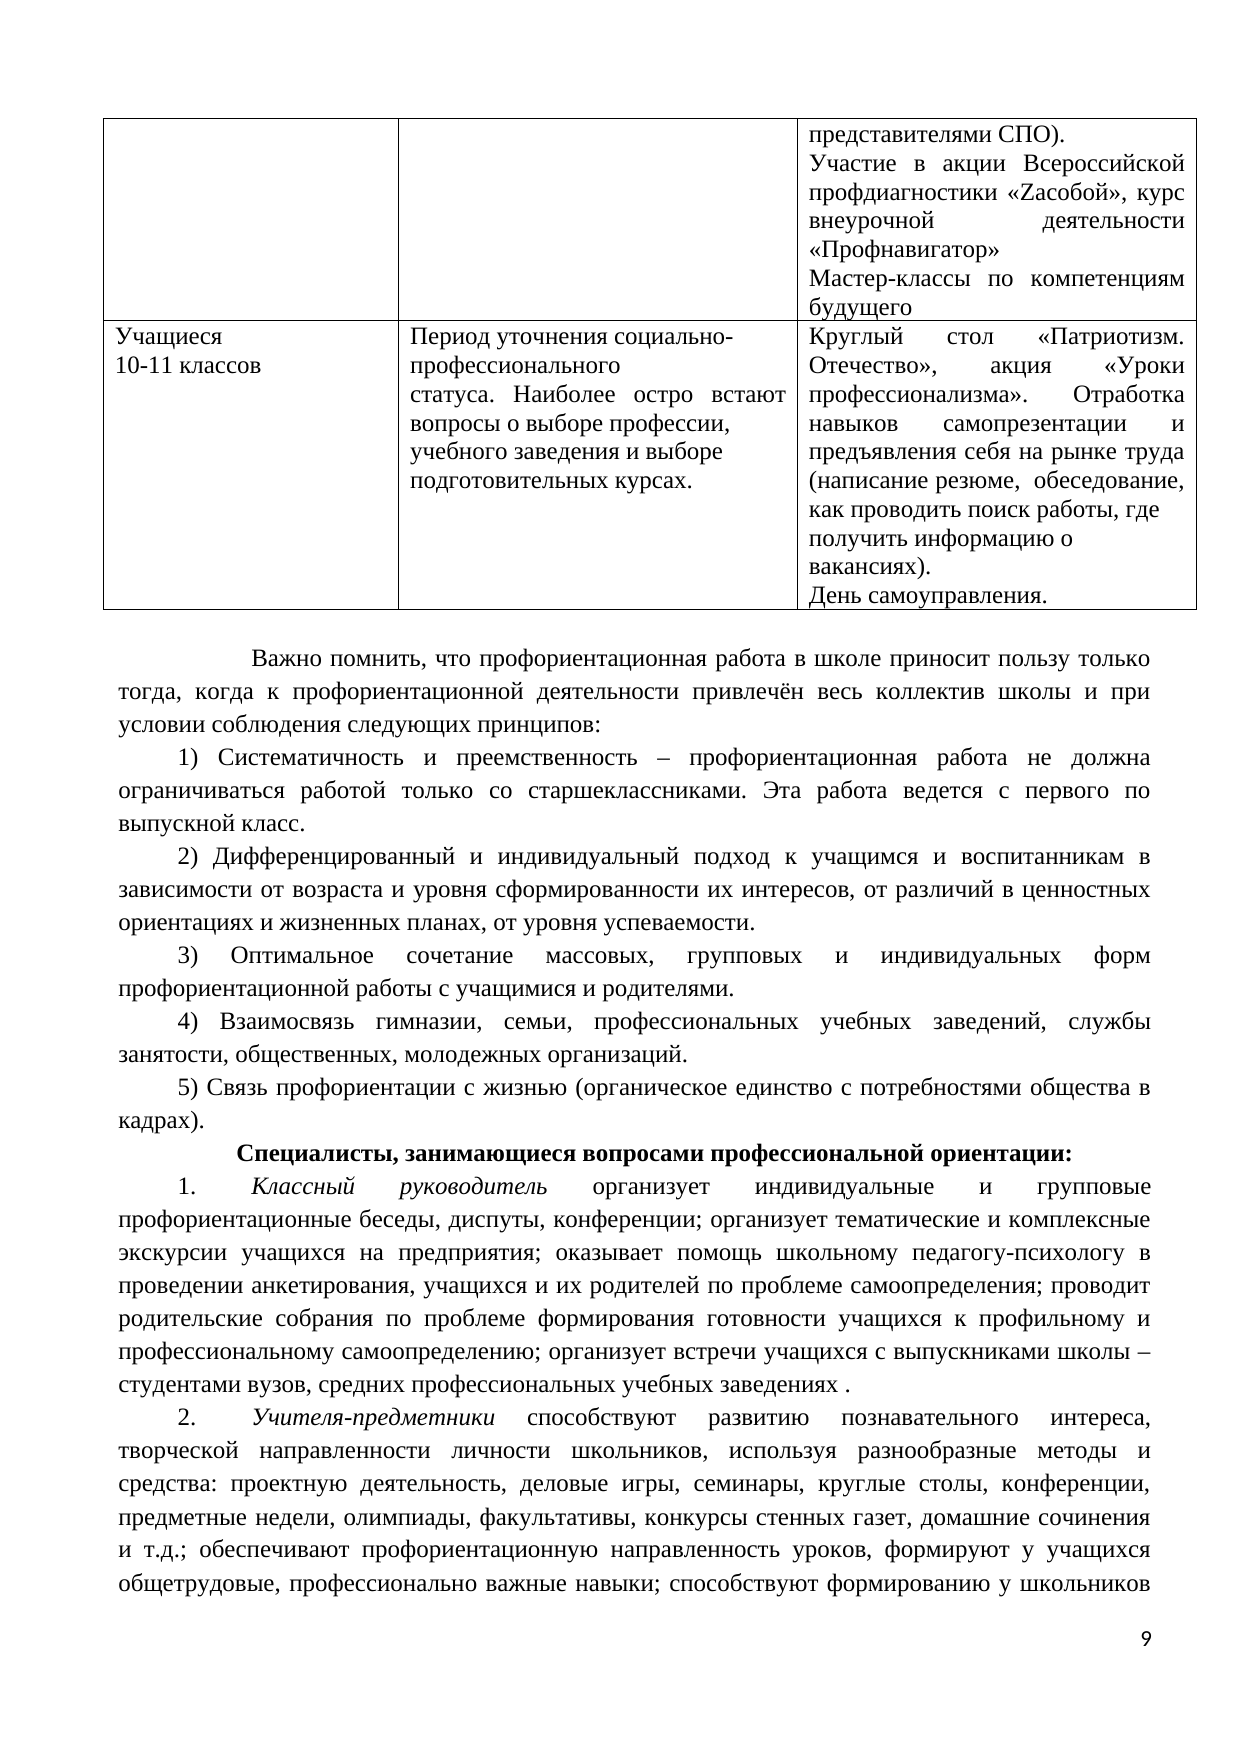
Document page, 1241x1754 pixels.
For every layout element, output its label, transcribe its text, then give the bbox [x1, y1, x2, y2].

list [118, 1402, 1152, 1596]
text 2) Дифференцированный и индивидуальный подход к учащимся и воспитанникам в зависимости от возраста и уровня сформированности их интересов, от различий в ценностных ориентациях и жизненных планах, от уровня успеваемости. [118, 841, 1152, 936]
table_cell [399, 119, 797, 320]
text Важно помнить, что профориентационная работа в школе приносит пользу только тогда, когда к профориентационной деятельности привлечён весь коллектив школы и при условии соблюдения следующих принципов: [118, 643, 1152, 738]
table_cell Учащиеся 10-11 классов [104, 321, 398, 609]
table_cell Круглый стол «Патриотизм. Отечество», акция «Уроки профессионализма». Отработка навыков самопрезентации и предъявления себя на рынке труда (написание резюме, обеседование, как проводить поиск работы, где получить информацию о вакансиях). День самоуправления. [798, 321, 1196, 609]
text 5) Связь профориентации с жизнью (органическое единство с потребностями общества в кадрах). [118, 1072, 1152, 1134]
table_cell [104, 119, 398, 320]
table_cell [798, 119, 1196, 320]
table_cell Период уточнения социально- профессионального статуса. Наиболее остро встают вопросы о выборе профессии, учебного заведения и выборе подготовительных курсах. [399, 321, 797, 609]
list Классный руководитель организует индивидуальные и групповые профориентационные беседы, диспуты, конференции; организует тематические и комплексные экскурсии учащихся на предприятия; оказывает помощь школьному педагогу-психологу в проведении анкетирования, учащихся и их родителей по проблеме самоопределения; проводит родительские собрания по проблеме формирования готовности учащихся к профильному и профессиональному самоопределению; организует встречи учащихся с выпускниками школы – студентами вузов, средних профессиональных учебных заведениях . [118, 1171, 1152, 1398]
text 3) Оптимальное сочетание массовых, групповых и индивидуальных форм профориентационной работы с учащимися и родителями. [118, 940, 1152, 1002]
text Специалисты, занимающиеся вопросами профессиональной ориентации: [177, 1138, 1152, 1167]
text 4) Взаимосвязь гимназии, семьи, профессиональных учебных заведений, службы занятости, общественных, молодежных организаций. [118, 1006, 1152, 1068]
text 1) Систематичность и преемственность – профориентационная работа не должна ограничиваться работой только со старшеклассниками. Эта работа ведется с первого по выпускной класс. [118, 742, 1152, 837]
